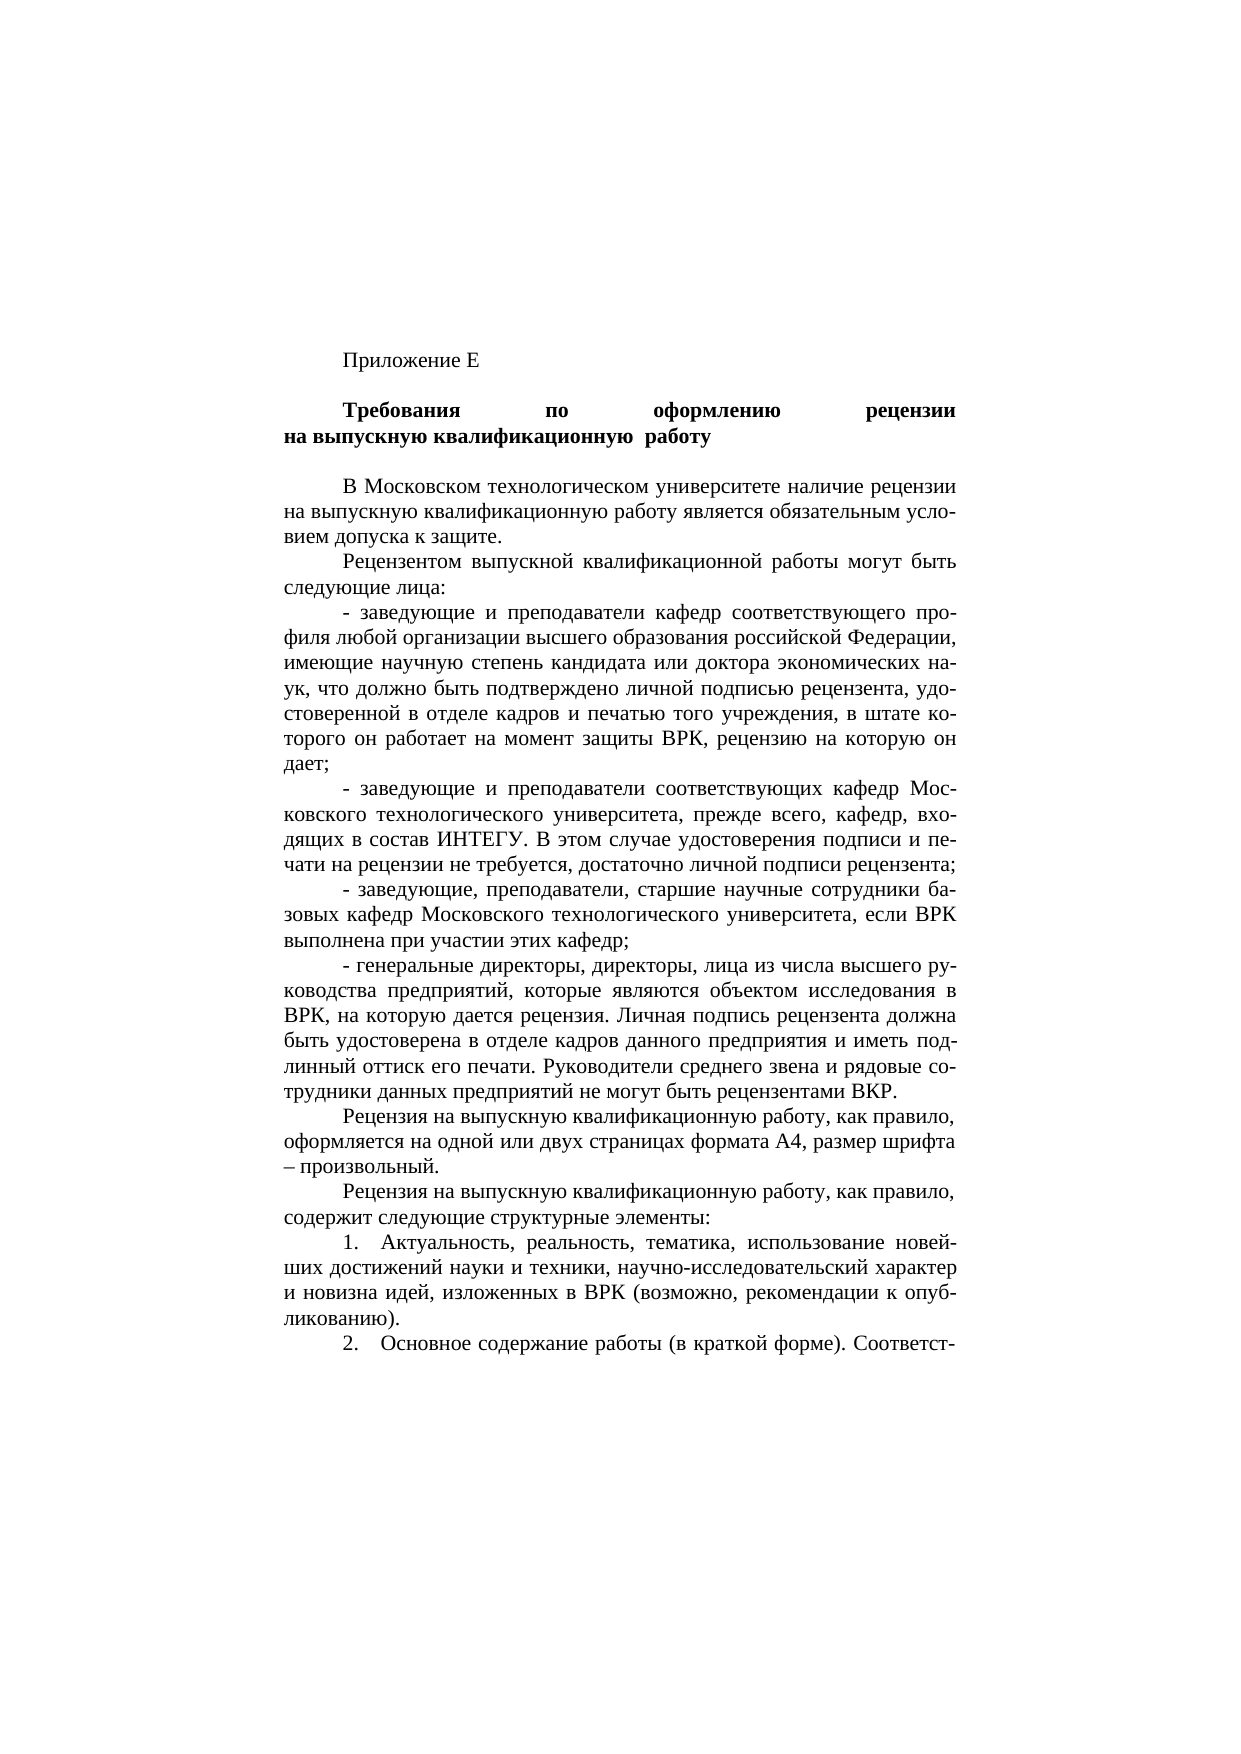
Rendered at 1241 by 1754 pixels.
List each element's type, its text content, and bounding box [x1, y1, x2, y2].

list заведующие и преподаватели соответствующих кафедр Мос- ковского технологического университета, прежде всего, кафедр, вхо- дящих в состав ИНТЕГУ. В этом случае удостоверения подписи и пе- чати на рецензии не требуется, достаточно личной подписи рецензента; [283, 775, 957, 876]
list генеральные директоры, директоры, лица из числа высшего ру- ководства предприятий, которые являются объектом исследования в ВРК, на которую дается рецензия. Личная подпись рецензента должна быть удостоверена в отделе кадров данного предприятия и иметь под- линный оттиск его печати. Руководители среднего звена и рядовые со- трудники данных предприятий не могут быть рецензентами ВКР. [283, 952, 958, 1103]
text Приложение Е [342, 347, 1065, 372]
list Актуальность, реальность, тематика, использование новей- ших достижений науки и техники, научно-исследовательский характер и новизна идей, изложенных в ВРК (возможно, рекомендации к опуб- ликованию). [283, 1229, 958, 1330]
subtitle Требования по оформлению рецензии на выпускную квалификационную работу [283, 397, 957, 448]
text Рецензия на выпускную квалификационную работу, как правило, оформляется на одной или двух страницах формата А4, размер шрифта [283, 1103, 1065, 1153]
text В Московском технологическом университете наличие рецензии на выпускную квалификационную работу является обязательным усло- вием допуска к защите. [283, 473, 957, 548]
text Рецензентом выпускной квалификационной работы могут быть следующие лица: [283, 548, 957, 599]
list Основное содержание работы (в краткой форме). Соответст- [342, 1330, 1065, 1355]
list заведующие, преподаватели, старшие научные сотрудники ба- зовых кафедр Московского технологического университета, если ВРК выполнена при участии этих кафедр; [283, 876, 957, 952]
text Рецензия на выпускную квалификационную работу, как правило, содержит следующие структурные элементы: [283, 1178, 957, 1229]
list заведующие и преподаватели кафедр соответствующего про- филя любой организации высшего образования российской Федерации, имеющие научную степень кандидата или доктора экономических на- ук, что должно быть подтверждено личной подписью рецензента, удо- стоверенной в отделе кадров и печатью того учреждения, в штате ко- торого он работает на момент защиты ВРК, рецензию на которую он дает; [283, 599, 957, 775]
text – произвольный. [283, 1153, 1065, 1178]
